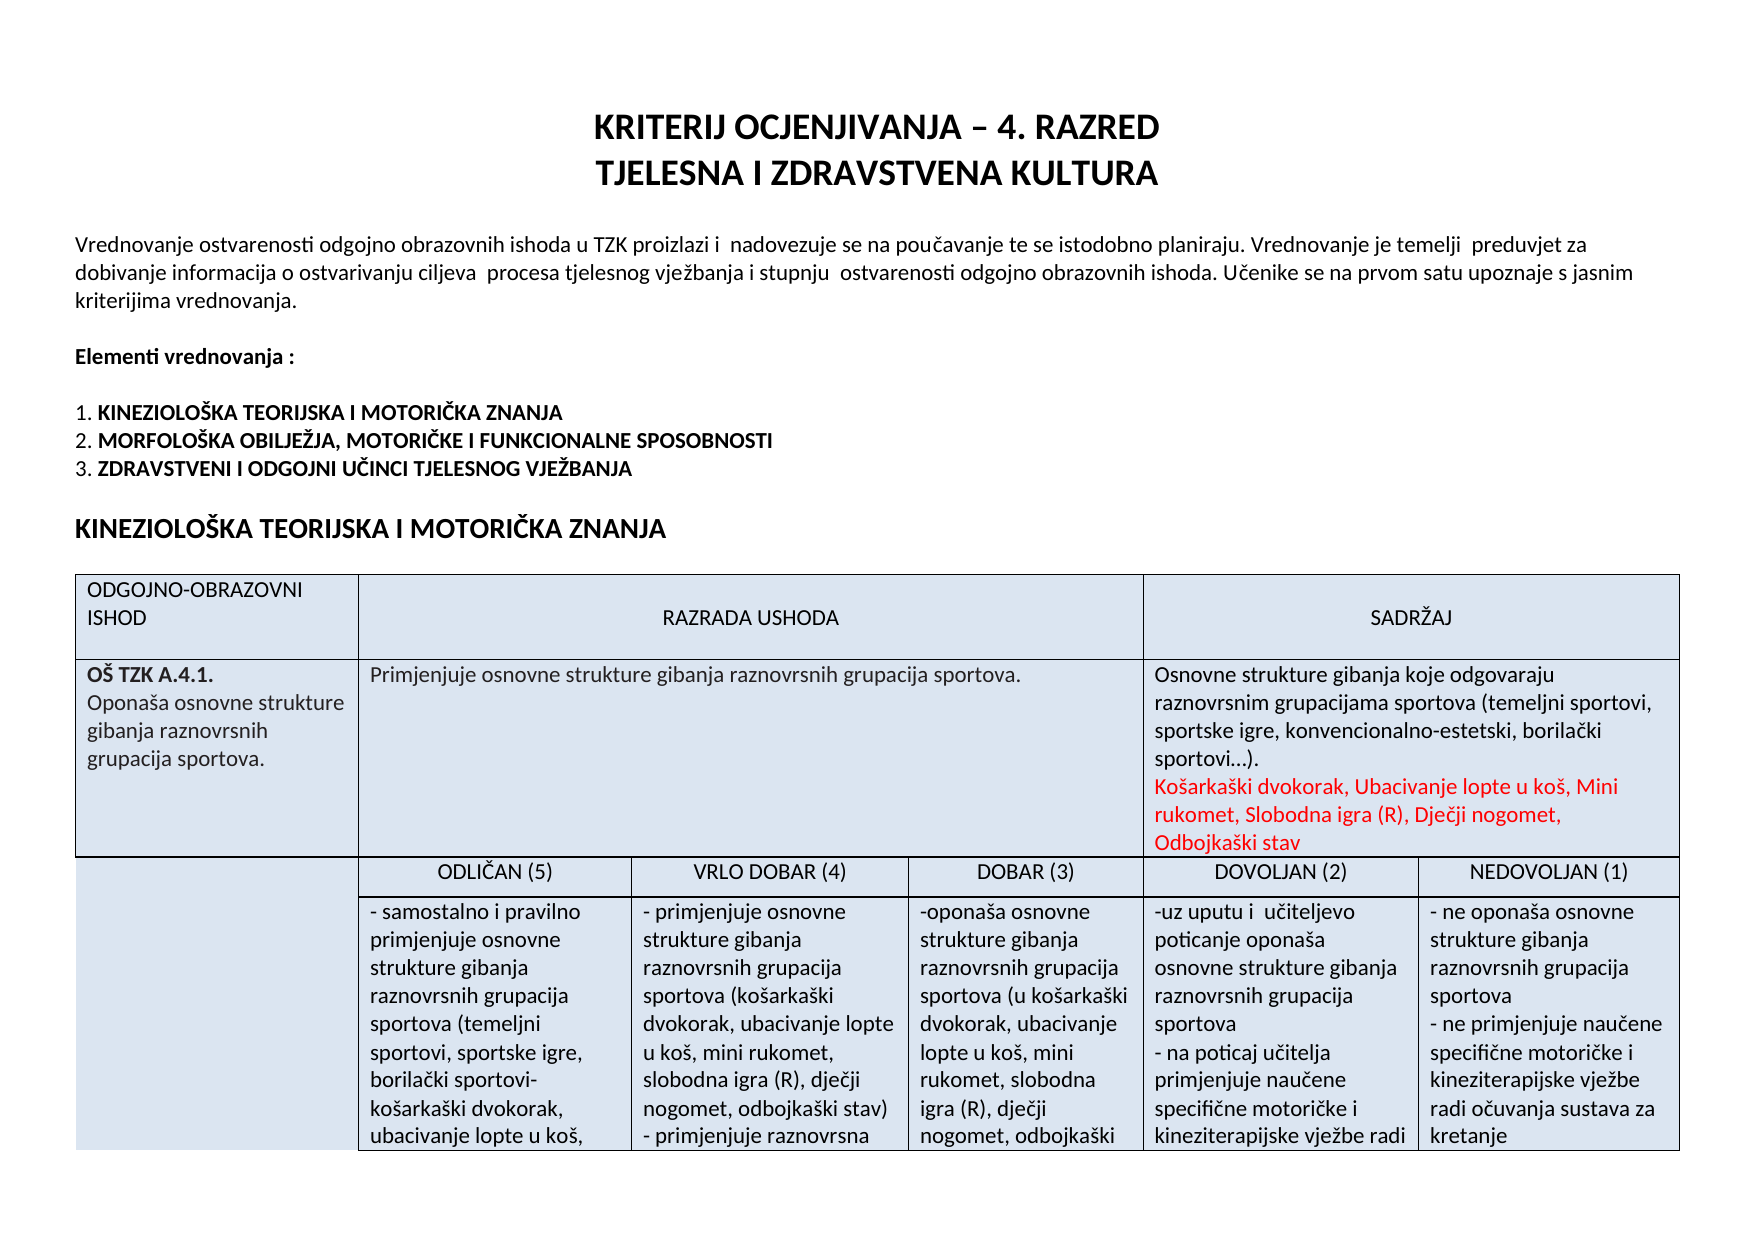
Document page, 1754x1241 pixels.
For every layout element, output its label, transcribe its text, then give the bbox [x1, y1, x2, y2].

table_cell ODLIČAN (5) [359, 858, 631, 896]
table_cell NEDOVOLJAN (1) [1419, 858, 1679, 896]
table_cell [359, 898, 631, 1150]
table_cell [1144, 898, 1418, 1150]
table_cell Primjenjuje osnovne strukture gibanja raznovrsnih grupacija sportova. [359, 660, 1143, 856]
text Vrednovanje ostvarenosti odgojno obrazovnih ishoda u TZK proizlazi i nadovezuje se na poučavanje te se istodobno planiraju. Vrednovanje je temelji preduvjet za dobivanje informacija o ostvarivanju ciljeva procesa tjelesnog vježbanja i stupnju ostvarenosti odgojno obrazovnih ishoda. Učenike se na prvom satu upoznaje s jasnim kriterijima vrednovanja. [75, 230, 1679, 314]
text Elementi vrednovanja : [75, 342, 1679, 370]
table_cell DOVOLJAN (2) [1144, 858, 1418, 896]
table_cell DOBAR (3) [909, 858, 1143, 896]
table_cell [632, 898, 908, 1150]
text KRITERIJ OCJENJIVANJA – 4. RAZRED [75, 103, 1679, 149]
text 1. KINEZIOLOŠKA TEORIJSKA I MOTORIČKA ZNANJA [75, 398, 1679, 426]
table_cell VRLO DOBAR (4) [632, 858, 908, 896]
table_header ODGOJNO-OBRAZOVNI ISHOD [76, 575, 358, 659]
table_header SADRŽAJ [1144, 575, 1679, 659]
table_cell [76, 858, 358, 896]
table_cell [76, 896, 358, 1150]
table_cell Osnovne strukture gibanja koje odgovaraju raznovrsnim grupacijama sportova (temeljni sportovi, sportske igre, konvencionalno-estetski, borilački sportovi…). Košarkaški dvokorak, Ubacivanje lopte u koš, Mini rukomet, Slobodna igra (R), Dječji nogomet, Odbojkaški stav [1144, 660, 1679, 856]
text 3. ZDRAVSTVENI I ODGOJNI UČINCI TJELESNOG VJEŽBANJA [75, 454, 1679, 482]
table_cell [909, 898, 1143, 1150]
text 2. MORFOLOŠKA OBILJEŽJA, MOTORIČKE I FUNKCIONALNE SPOSOBNOSTI [75, 426, 1679, 454]
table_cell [1419, 898, 1679, 1150]
table_cell OŠ TZK A.4.1. Oponaša osnovne strukture gibanja raznovrsnih grupacija sportova. [76, 660, 358, 856]
text TJELESNA I ZDRAVSTVENA KULTURA [75, 149, 1679, 195]
text KINEZIOLOŠKA TEORIJSKA I MOTORIČKA ZNANJA [75, 511, 1679, 546]
table_header RAZRADA USHODA [359, 575, 1143, 659]
